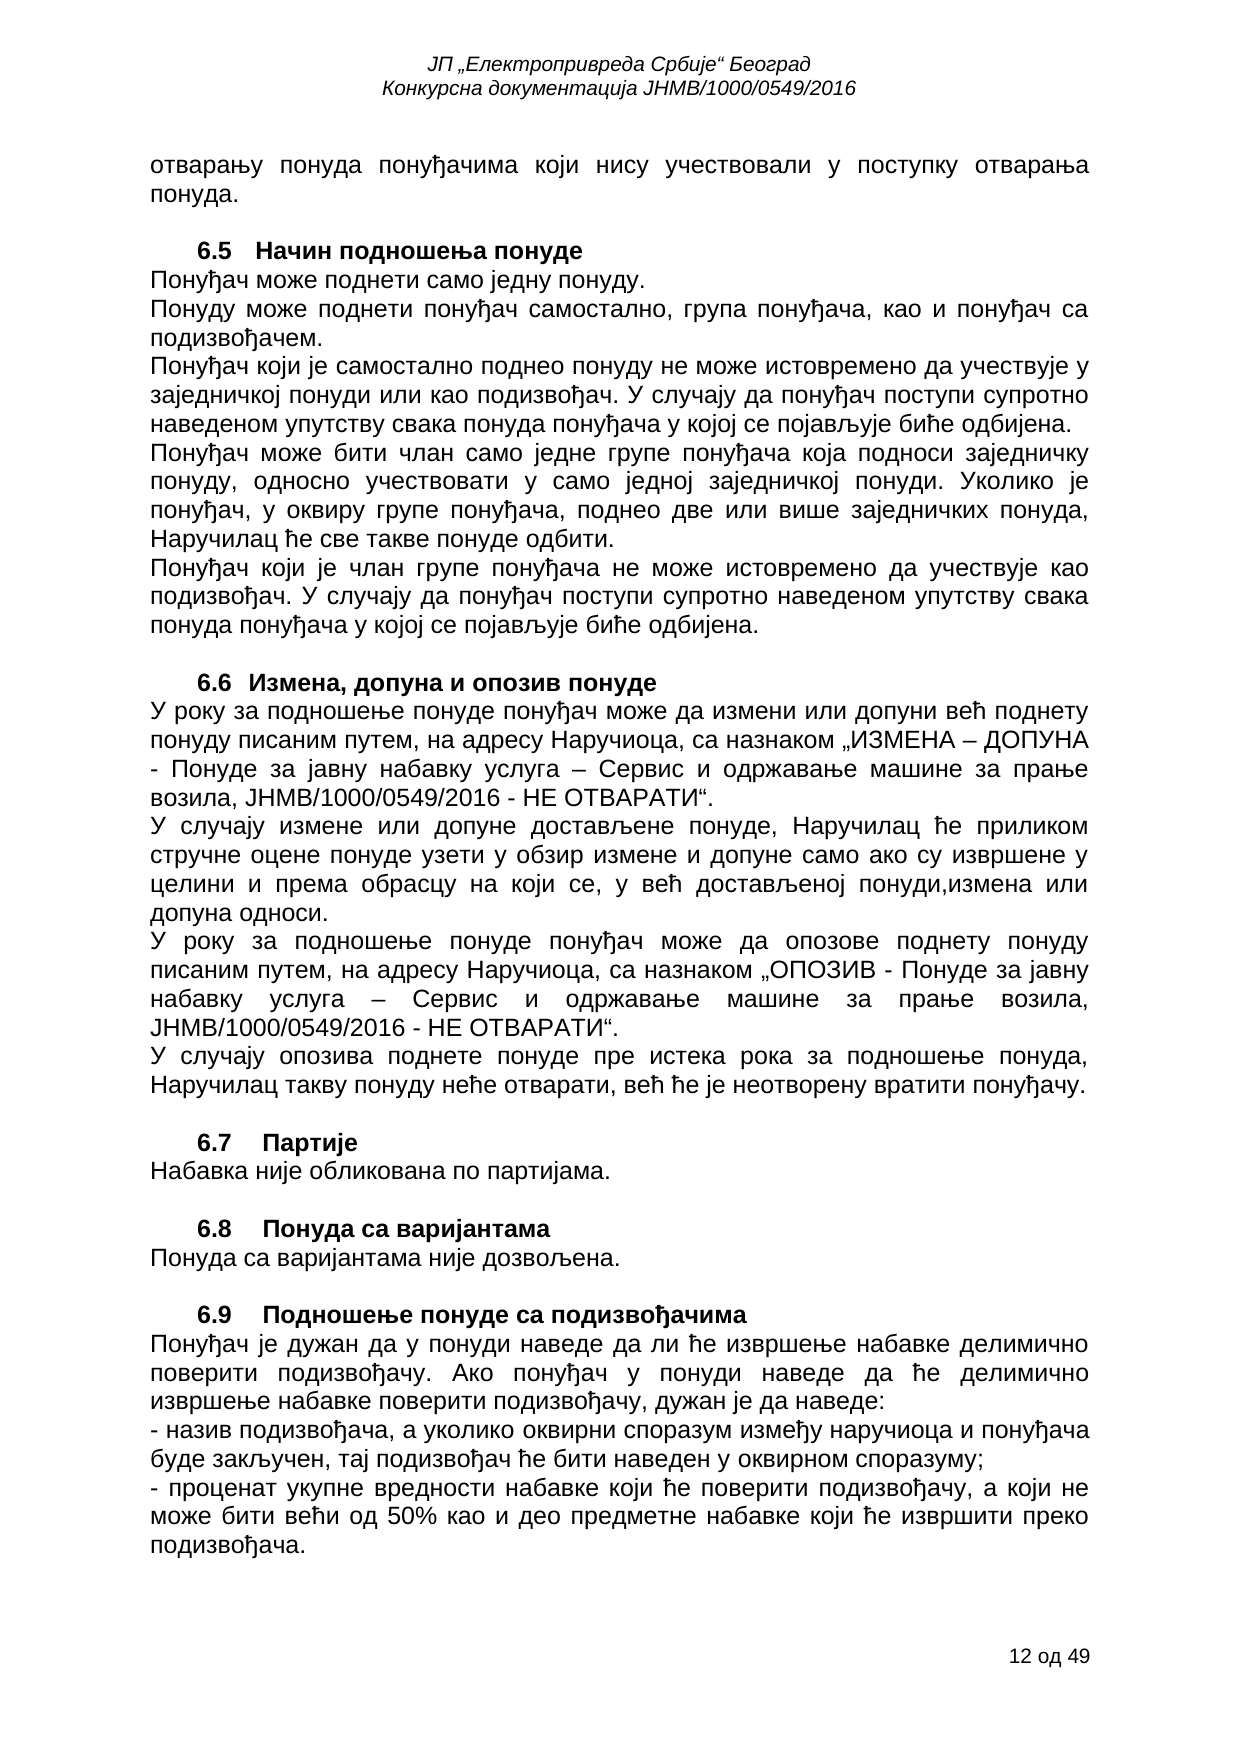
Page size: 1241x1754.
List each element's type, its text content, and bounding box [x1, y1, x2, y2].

text У случају измене или допуне достављене понуде, Наручилац ће приликом стручне оцене понуде узети у обзир измене и допуне само ако су извршене у целини и према обрасцу на који се, у већ достављеној понуди,измена или допуна односи. [150, 811, 1090, 926]
text Понуда са варијантама није дозвољена. [150, 1242, 1090, 1271]
list Начин подношења понуде [197, 236, 1090, 265]
text Понуђач који је члан групе понуђача не може истовремено да учествује као подизвођач. У случају да понуђач поступи супротно наведеном упутству свака понуда понуђача у којој се појављује биће одбијена. [150, 552, 1090, 639]
text Понуђач који је самостално поднео понуду не може истовремено да учествује у заједничкој понуди или као подизвођач. У случају да понуђач поступи супротно наведеном упутству свака понуда понуђача у којој се појављује биће одбијена. [150, 351, 1090, 437]
list Подношење понуде са подизвођачима [197, 1300, 1090, 1329]
text Понуђач може поднети само једну понуду. [150, 265, 1090, 294]
text Понуду може поднети понуђач самостално, група понуђача, као и понуђач са подизвођачем. [150, 294, 1090, 351]
text У року за подношење понуде понуђач може да измени или допуни већ поднету понуду писаним путем, на адресу Наручиоца, са назнаком „ИЗМЕНА – ДОПУНА - Понуде за јавну набавку услуга – Сервис и одржавање машине за прање возила, ЈНМВ/1000/0549/2016 - НЕ ОТВАРАТИ“. [150, 696, 1090, 811]
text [150, 150, 1090, 207]
text - назив подизвођача, а уколико оквирни споразум између наручиоца и понуђача буде закључен, тај подизвођач ће бити наведен у оквирном споразуму; [150, 1415, 1090, 1472]
text - проценат укупне вредности набавке који ће поверити подизвођачу, а који не може бити већи од 50% као и део предметне набавке који ће извршити преко подизвођача. [150, 1472, 1090, 1559]
text У року за подношење понуде понуђач може да опозове поднету понуду писаним путем, на адресу Наручиоца, са назнаком „ОПОЗИВ - Понуде за јавну набавку услуга – Сервис и одржавање машине за прање возила, ЈНМВ/1000/0549/2016 - НЕ ОТВАРАТИ“. [150, 926, 1090, 1041]
text Набавка није обликована по партијама. [150, 1156, 1090, 1185]
text У случају опозива поднете понуде пре истека рока за подношење понуда, Наручилац такву понуду неће отварати, већ ће је неотворену вратити понуђачу. [150, 1041, 1090, 1099]
list Измена, допуна и опозив понуде [197, 667, 1090, 696]
list Понуда са варијантама [197, 1214, 1090, 1242]
text Понуђач је дужан да у понуди наведе да ли ће извршење набавке делимично поверити подизвођачу. Ако понуђач у понуди наведе да ће делимично извршење набавке поверити подизвођачу, дужан је да наведе: [150, 1329, 1090, 1415]
text Понуђач може бити члан само једне групе понуђача која подноси заједничку понуду, односно учествовати у само једној заједничкој понуди. Уколико је понуђач, у оквиру групе понуђача, поднео две или више заједничких понуда, Наручилац ће све такве понуде одбити. [150, 437, 1090, 552]
list Партије [197, 1127, 1090, 1156]
